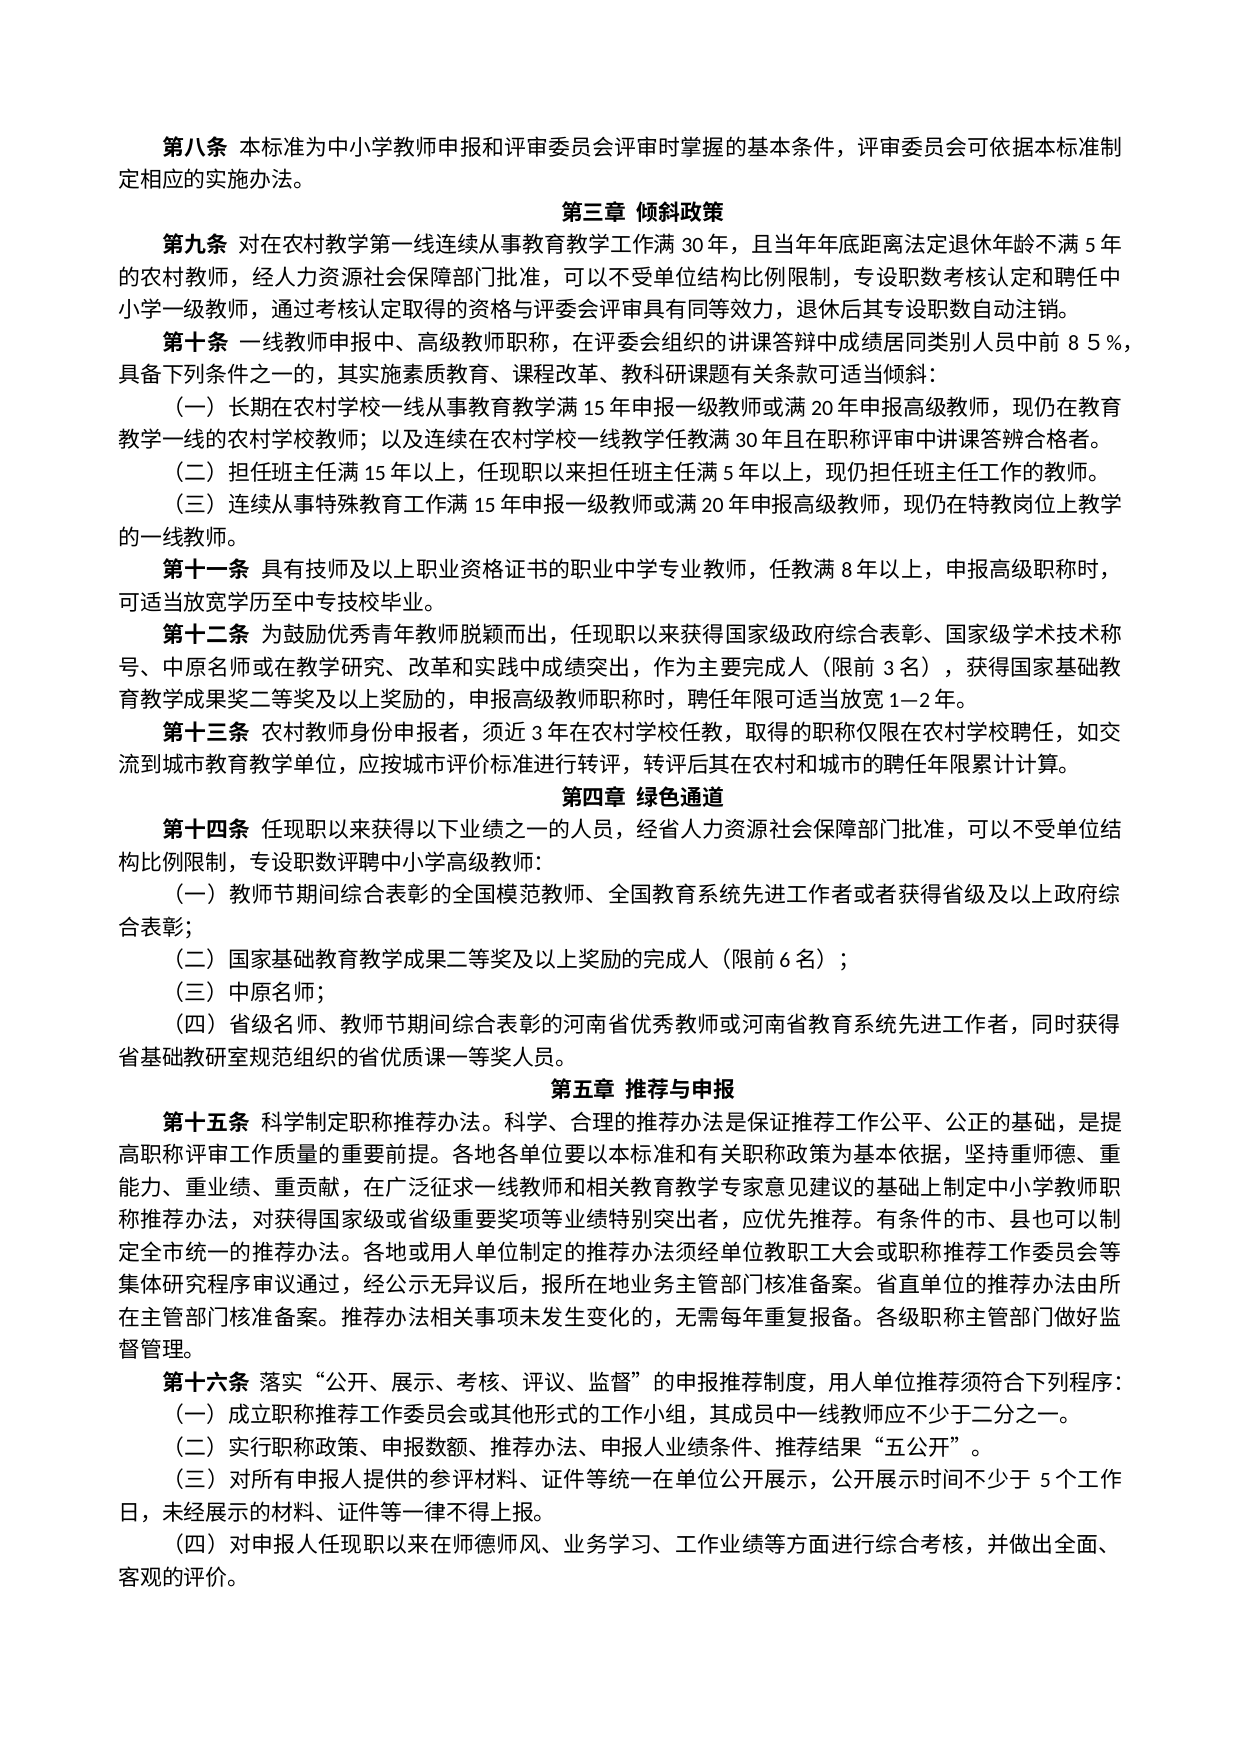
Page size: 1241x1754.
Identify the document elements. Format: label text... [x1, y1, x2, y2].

text （四）对申报人任现职以来在师德师风、业务学习、工作业绩等方面进行综合考核，并做出全面、客观的评价。 [118, 1527, 1122, 1592]
text （二）担任班主任满15年以上，任现职以来担任班主任满5年以上，现仍担任班主任工作的教师。 [118, 454, 1122, 487]
text （二）实行职称政策、申报数额、推荐办法、申报人业绩条件、推荐结果“五公开”。 [118, 1429, 1122, 1462]
text （三）对所有申报人提供的参评材料、证件等统一在单位公开展示，公开展示时间不少于5个工作日，未经展示的材料、证件等一律不得上报。 [118, 1462, 1122, 1527]
text 第十条 一线教师申报中、高级教师职称，在评委会组织的讲课答辩中成绩居同类别人员中前8５%，具备下列条件之一的，其实施素质教育、课程改革、教科研课题有关条款可适当倾斜： [118, 324, 1122, 389]
text 第十二条 为鼓励优秀青年教师脱颖而出，任现职以来获得国家级政府综合表彰、国家级学术技术称号、中原名师或在教学研究、改革和实践中成绩突出，作为主要完成人（限前3名），获得国家基础教育教学成果奖二等奖及以上奖励的，申报高级教师职称时，聘任年限可适当放宽1—2年。 [118, 617, 1122, 714]
text （二）国家基础教育教学成果二等奖及以上奖励的完成人（限前6名）； [118, 942, 1122, 974]
text 第十五条 科学制定职称推荐办法。科学、合理的推荐办法是保证推荐工作公平、公正的基础，是提高职称评审工作质量的重要前提。各地各单位要以本标准和有关职称政策为基本依据，坚持重师德、重能力、重业绩、重贡献，在广泛征求一线教师和相关教育教学专家意见建议的基础上制定中小学教师职称推荐办法，对获得国家级或省级重要奖项等业绩特别突出者，应优先推荐。有条件的市、县也可以制定全市统一的推荐办法。各地或用人单位制定的推荐办法须经单位教职工大会或职称推荐工作委员会等集体研究程序审议通过，经公示无异议后，报所在地业务主管部门核准备案。省直单位的推荐办法由所在主管部门核准备案。推荐办法相关事项未发生变化的，无需每年重复报备。各级职称主管部门做好监督管理。 [118, 1104, 1122, 1364]
text 第十三条 农村教师身份申报者，须近3年在农村学校任教，取得的职称仅限在农村学校聘任，如交流到城市教育教学单位，应按城市评价标准进行转评，转评后其在农村和城市的聘任年限累计计算。 [118, 714, 1122, 779]
text 第十一条 具有技师及以上职业资格证书的职业中学专业教师，任教满8年以上，申报高级职称时，可适当放宽学历至中专技校毕业。 [118, 552, 1122, 617]
text （一）教师节期间综合表彰的全国模范教师、全国教育系统先进工作者或者获得省级及以上政府综合表彰； [118, 877, 1122, 942]
text （一）成立职称推荐工作委员会或其他形式的工作小组，其成员中一线教师应不少于二分之一。 [118, 1397, 1122, 1429]
text （三）中原名师； [118, 974, 1122, 1007]
text 第四章 绿色通道 [118, 779, 1122, 812]
text 第三章 倾斜政策 [118, 194, 1122, 227]
text 第十六条 落实“公开、展示、考核、评议、监督”的申报推荐制度，用人单位推荐须符合下列程序： [118, 1364, 1122, 1397]
text 第八条 本标准为中小学教师申报和评审委员会评审时掌握的基本条件，评审委员会可依据本标准制定相应的实施办法。 [118, 129, 1122, 194]
text （四）省级名师、教师节期间综合表彰的河南省优秀教师或河南省教育系统先进工作者，同时获得省基础教研室规范组织的省优质课一等奖人员。 [118, 1007, 1122, 1072]
text 第十四条 任现职以来获得以下业绩之一的人员，经省人力资源社会保障部门批准，可以不受单位结构比例限制，专设职数评聘中小学高级教师： [118, 812, 1122, 877]
text 第九条 对在农村教学第一线连续从事教育教学工作满30年，且当年年底距离法定退休年龄不满5年的农村教师，经人力资源社会保障部门批准，可以不受单位结构比例限制，专设职数考核认定和聘任中小学一级教师，通过考核认定取得的资格与评委会评审具有同等效力，退休后其专设职数自动注销。 [118, 227, 1122, 324]
text （一）长期在农村学校一线从事教育教学满15年申报一级教师或满20年申报高级教师，现仍在教育教学一线的农村学校教师；以及连续在农村学校一线教学任教满30年且在职称评审中讲课答辨合格者。 [118, 389, 1122, 454]
text （三）连续从事特殊教育工作满15年申报一级教师或满20年申报高级教师，现仍在特教岗位上教学的一线教师。 [118, 487, 1122, 552]
text 第五章 推荐与申报 [118, 1072, 1122, 1104]
